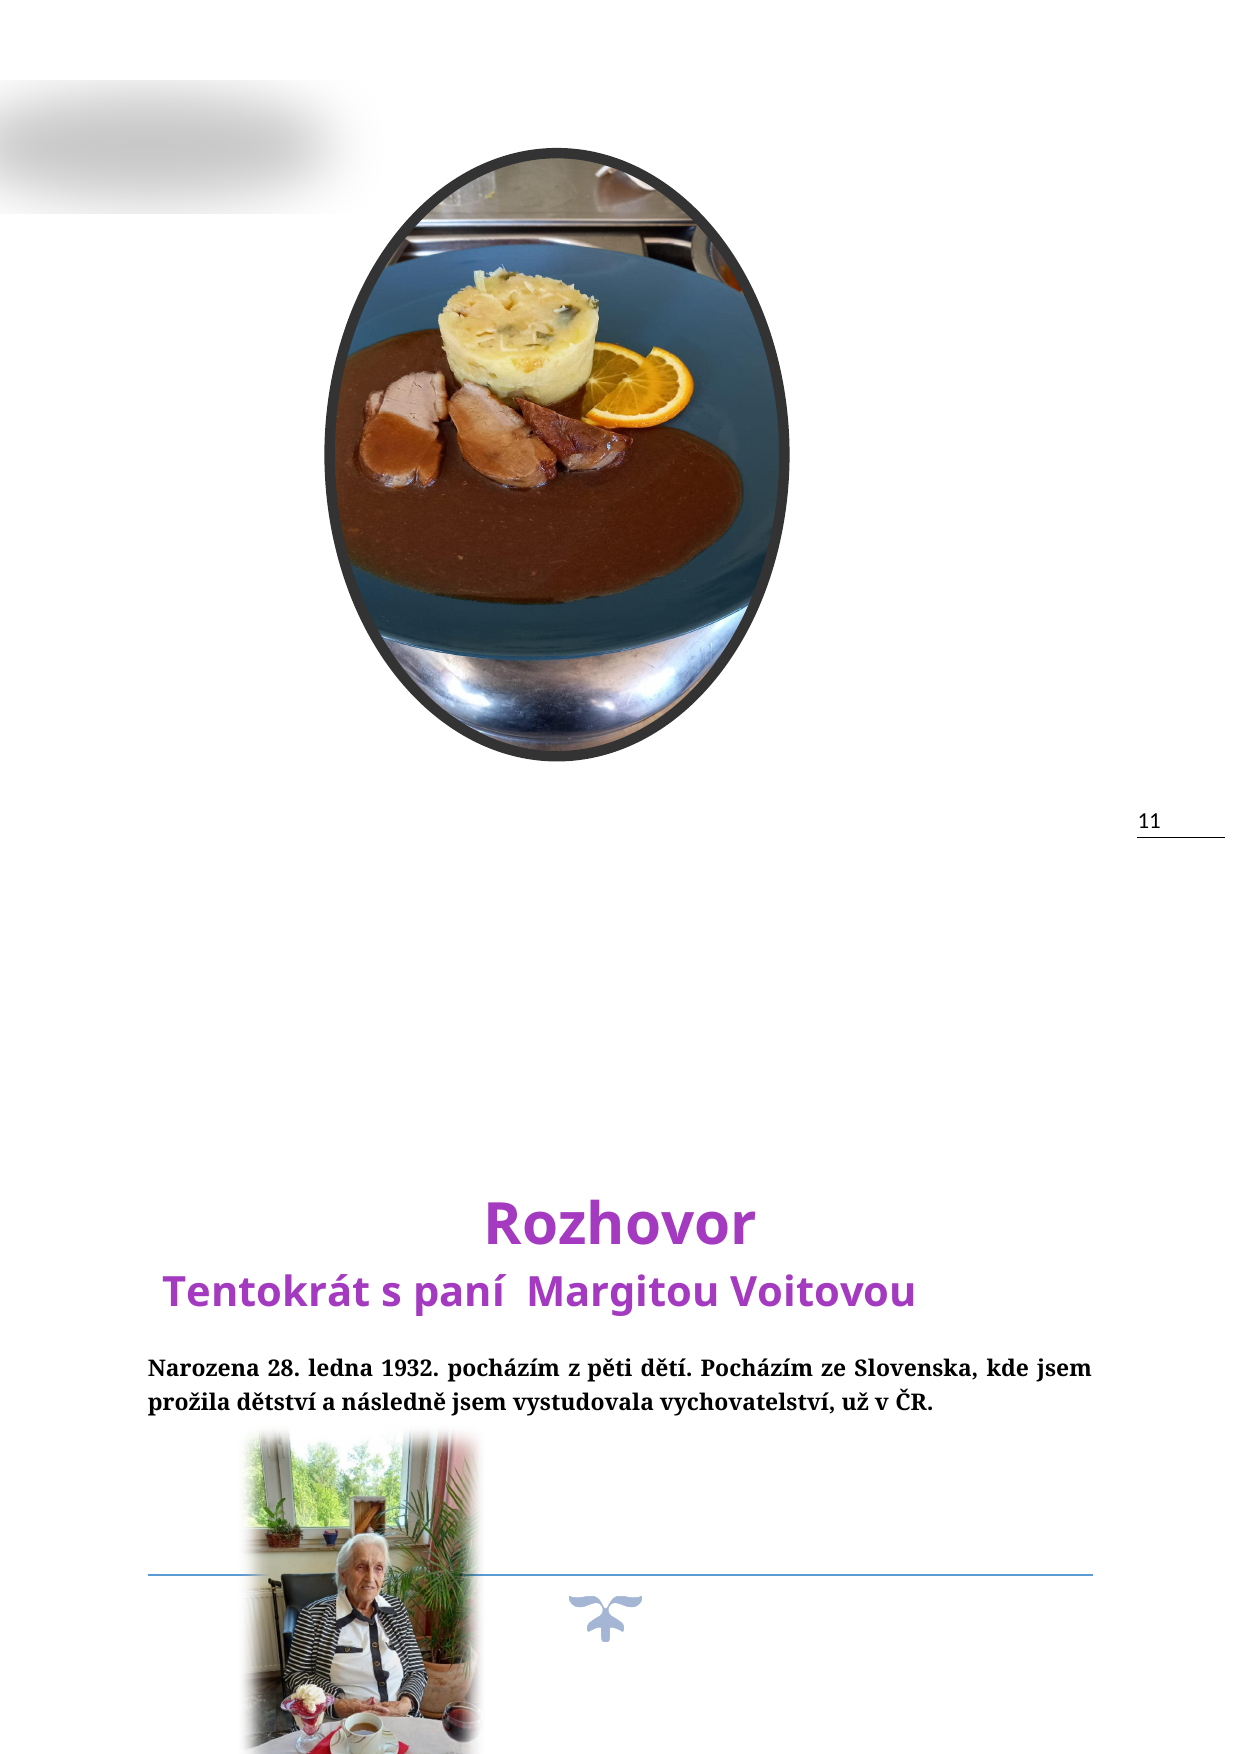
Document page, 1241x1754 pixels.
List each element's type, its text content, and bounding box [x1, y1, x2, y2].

text Rozhovor [148, 1182, 1093, 1262]
text Narozena 28. ledna 1932. pocházím z pěti dětí. Pocházím ze Slovenska, kde jsem prožila dětství a následně jsem vystudovala vychovatelství, už v ČR. [148, 1352, 1093, 1417]
picture [335, 159, 779, 751]
picture [262, 1454, 462, 1754]
text Tentokrát s paní Margitou Voitovou [148, 1262, 1093, 1318]
